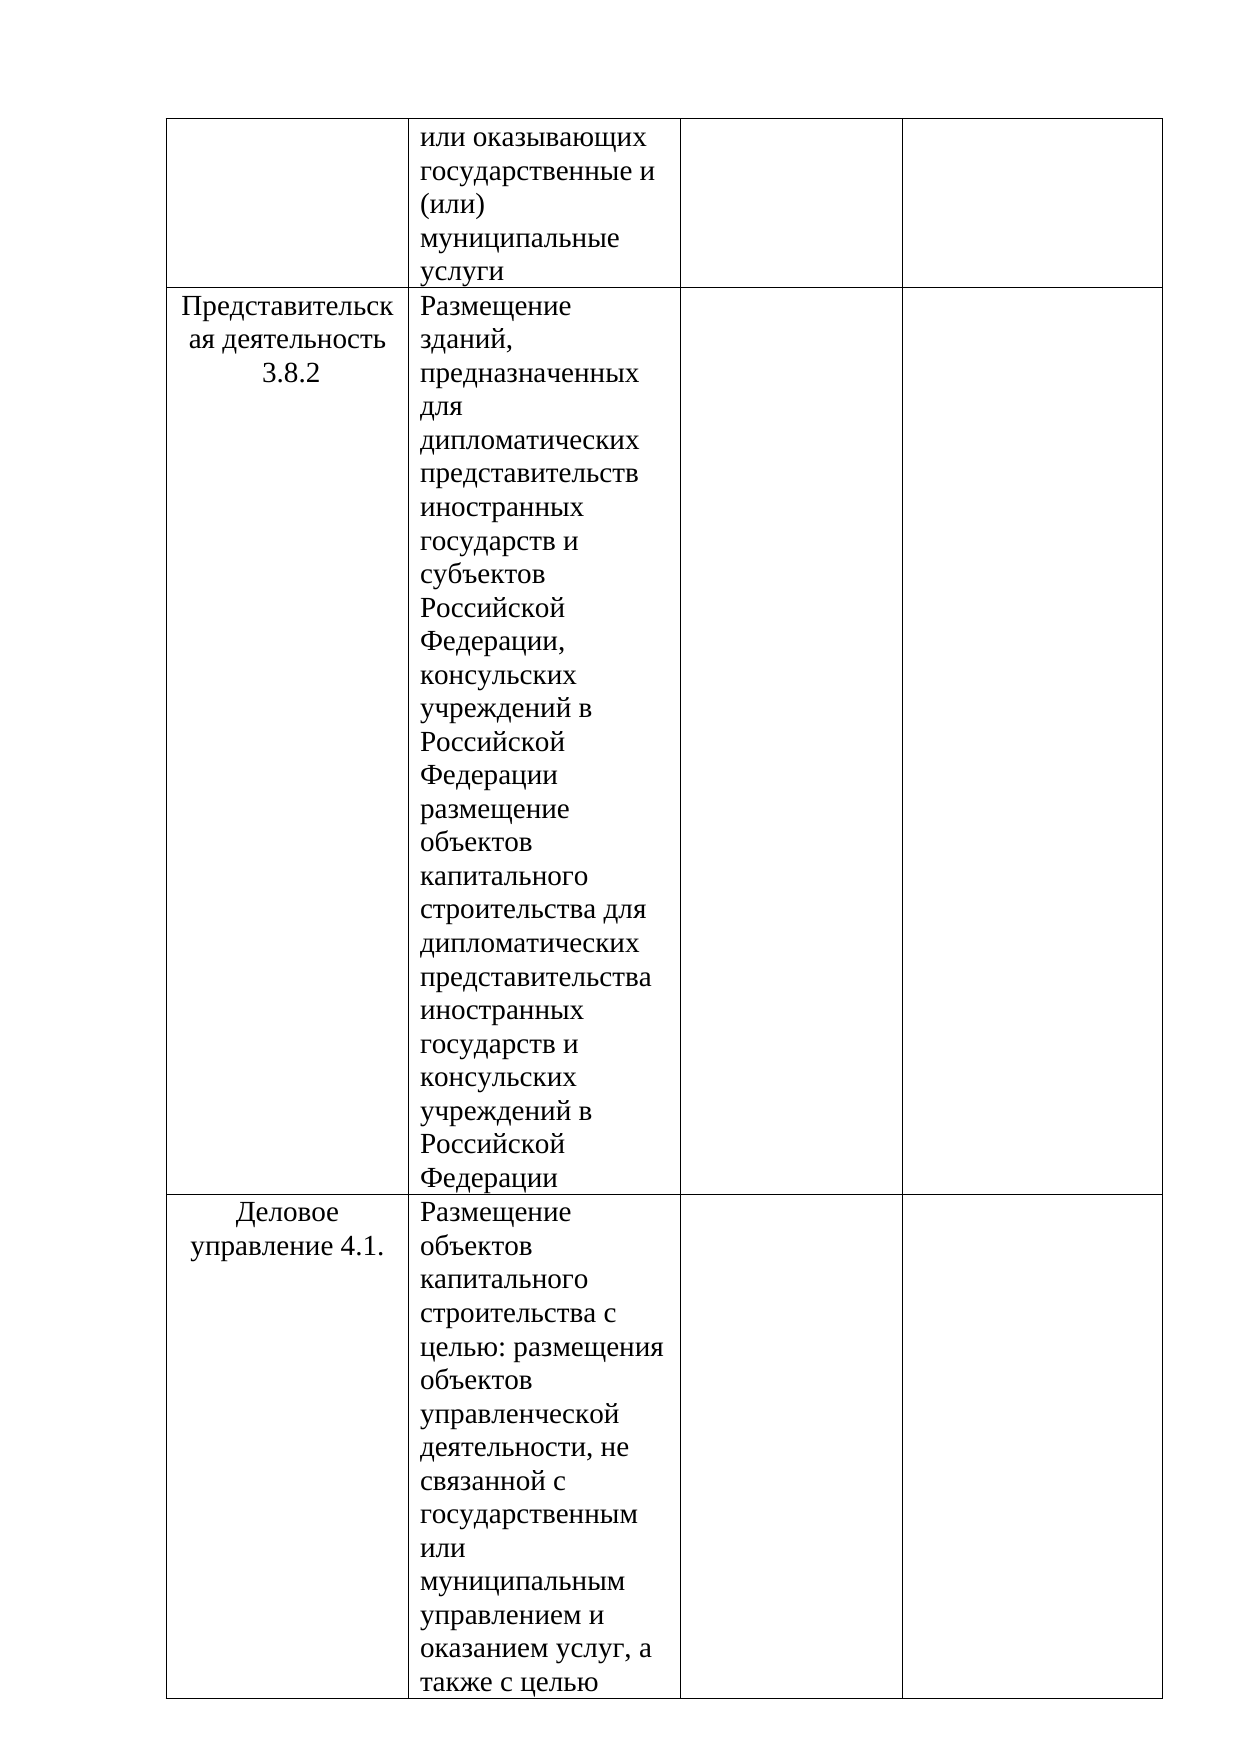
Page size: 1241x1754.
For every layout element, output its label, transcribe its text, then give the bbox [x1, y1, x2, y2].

table_cell [681, 288, 902, 1193]
table_cell [903, 1195, 1162, 1698]
table_cell [681, 119, 902, 287]
table_cell Представительская деятельность 3.8.2 [167, 288, 408, 1193]
table_cell [903, 288, 1162, 1193]
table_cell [167, 1195, 408, 1698]
table_cell [903, 119, 1162, 287]
table_cell [681, 1195, 902, 1698]
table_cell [409, 1195, 680, 1698]
table_cell Размещение зданий, предназначенных для дипломатических представительств иностранных государств и субъектов Российской Федерации, консульских учреждений в Российской Федерации размещение объектов капитального строительства для дипломатических представительства иностранных государств и консульских учреждений в Российской Федерации [409, 288, 680, 1193]
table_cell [167, 119, 408, 287]
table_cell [409, 119, 680, 287]
